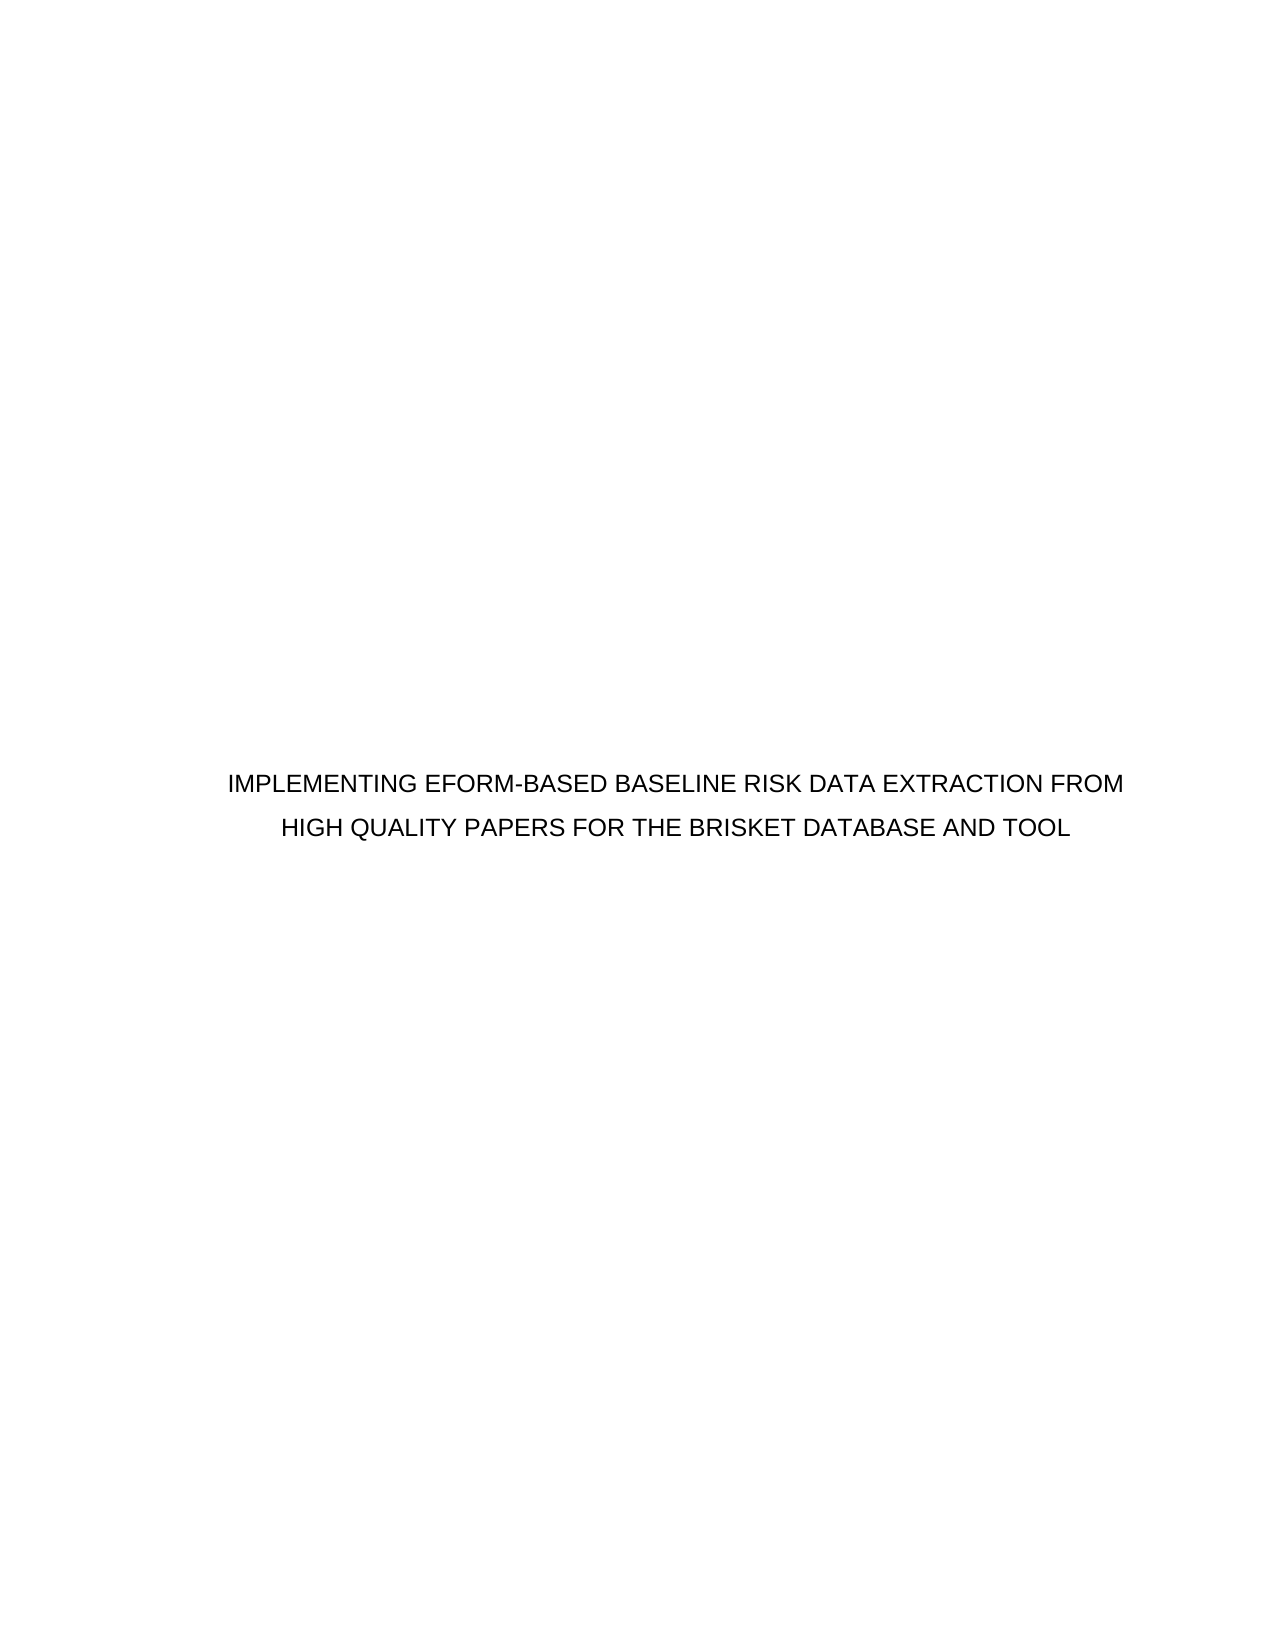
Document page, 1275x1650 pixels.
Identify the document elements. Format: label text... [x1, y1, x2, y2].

text IMPLEMENTING EFORM-BASED BASELINE RISK DATA EXTRACTION FROM HIGH QUALITY PAPERS FOR THE BRISKET DATABASE AND TOOL [224, 769, 1127, 841]
